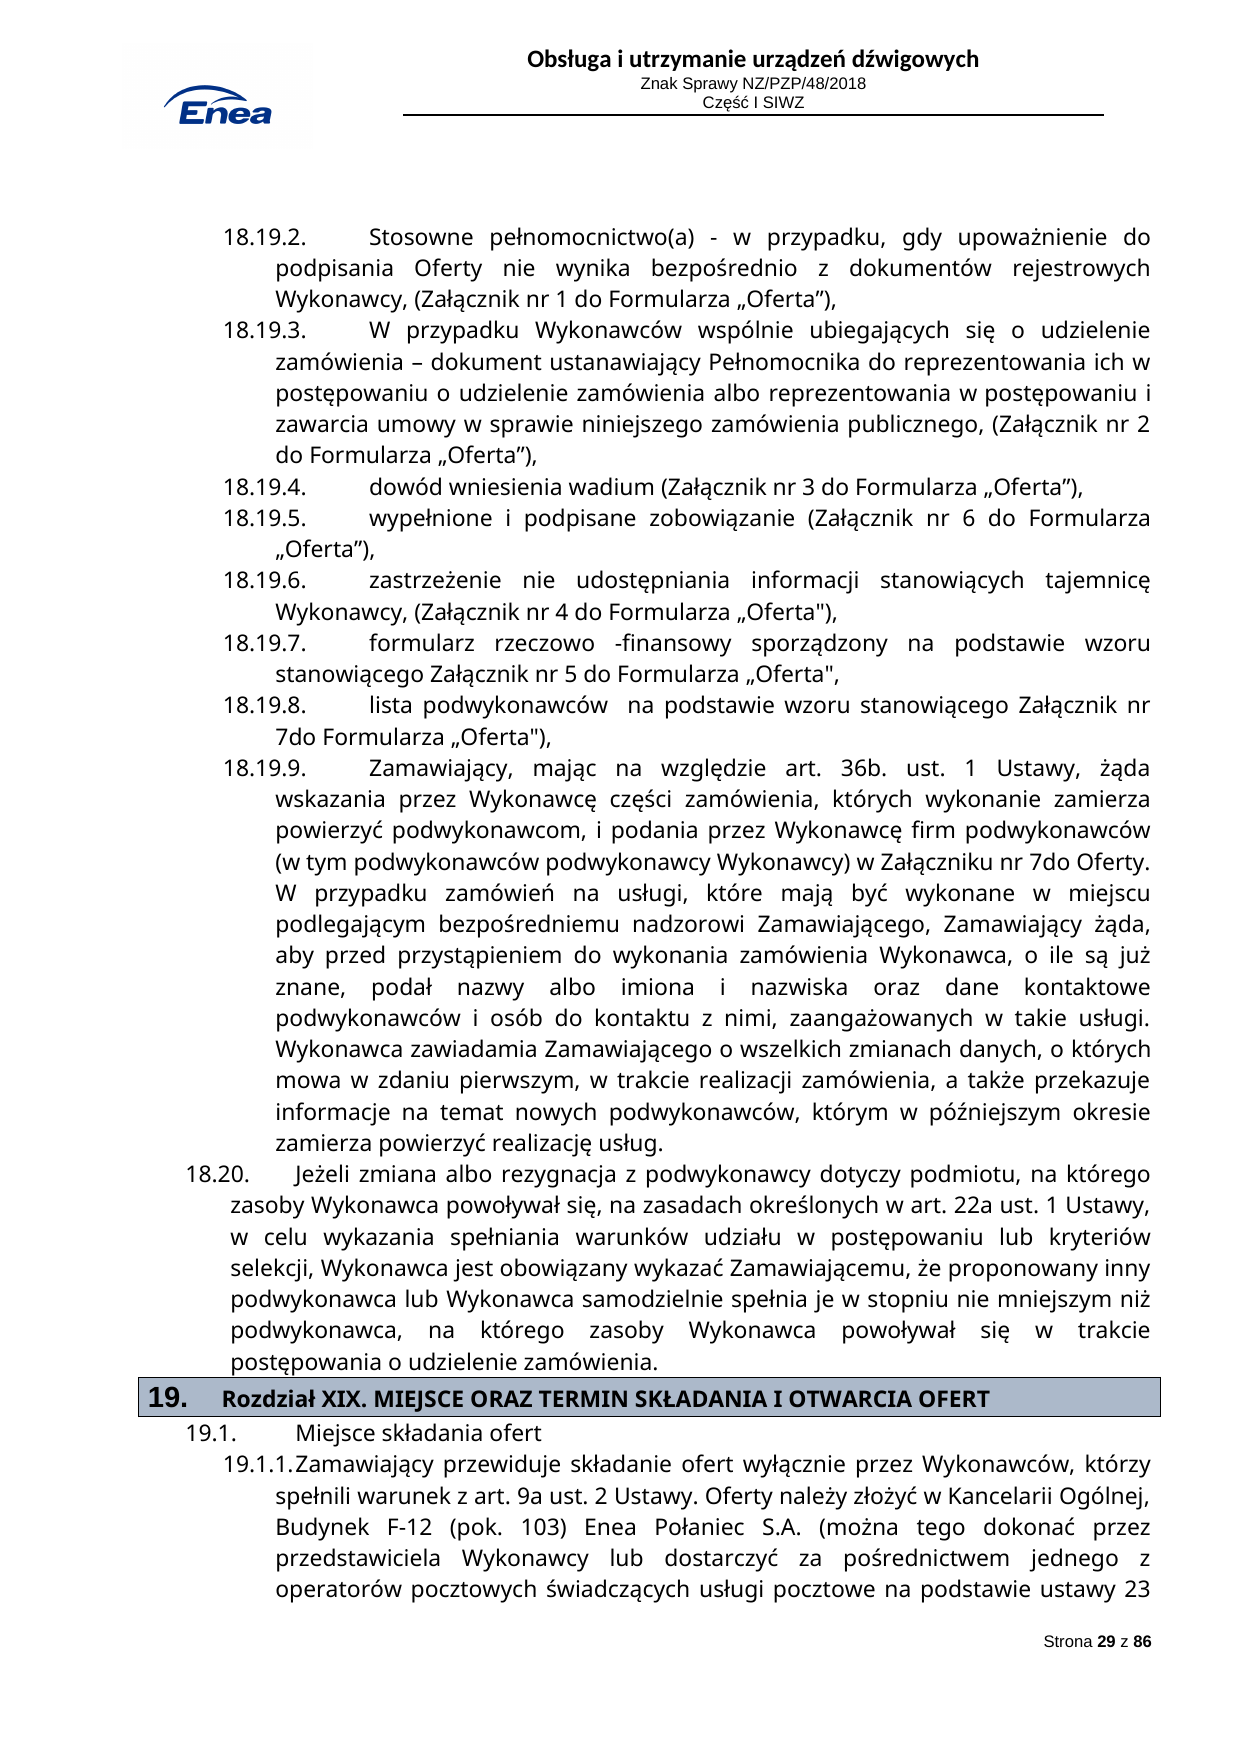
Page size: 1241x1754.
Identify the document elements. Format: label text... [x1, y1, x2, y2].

list lista podwykonawców na podstawie wzoru stanowiącego Załącznik nr 7do Formularza „Oferta"), [223, 689, 1152, 752]
list wypełnione i podpisane zobowiązanie (Załącznik nr 6 do Formularza „Oferta”), [223, 502, 1152, 564]
list W przypadku Wykonawców wspólnie ubiegających się o udzielenie zamówienia – dokument ustanawiający Pełnomocnika do reprezentowania ich w postępowaniu o udzielenie zamówienia albo reprezentowania w postępowaniu i zawarcia umowy w sprawie niniejszego zamówienia publicznego, (Załącznik nr 2 do Formularza „Oferta”), [223, 314, 1152, 471]
list Jeżeli zmiana albo rezygnacja z podwykonawcy dotyczy podmiotu, na którego zasoby Wykonawca powoływał się, na zasadach określonych w art. 22a ust. 1 Ustawy, w celu wykazania spełniania warunków udziału w postępowaniu lub kryteriów selekcji, Wykonawca jest obowiązany wykazać Zamawiającemu, że proponowany inny podwykonawca lub Wykonawca samodzielnie spełnia je w stopniu nie mniejszym niż podwykonawca, na którego zasoby Wykonawca powoływał się w trakcie postępowania o udzielenie zamówienia. [185, 1158, 1152, 1377]
list Rozdział XIX. MIEJSCE ORAZ TERMIN SKŁADANIA I OTWARCIA OFERT [139, 1378, 1160, 1416]
list Stosowne pełnomocnictwo(a) - w przypadku, gdy upoważnienie do podpisania Oferty nie wynika bezpośrednio z dokumentów rejestrowych Wykonawcy, (Załącznik nr 1 do Formularza „Oferta”), [223, 221, 1152, 314]
list formularz rzeczowo -finansowy sporządzony na podstawie wzoru stanowiącego Załącznik nr 5 do Formularza „Oferta", [223, 627, 1152, 689]
list dowód wniesienia wadium (Załącznik nr 3 do Formularza „Oferta”), [223, 471, 1152, 502]
list zastrzeżenie nie udostępniania informacji stanowiących tajemnicę Wykonawcy, (Załącznik nr 4 do Formularza „Oferta"), [223, 564, 1152, 627]
picture [122, 43, 314, 149]
list Miejsce składania ofert [185, 1417, 1152, 1448]
list Zamawiający, mając na względzie art. 36b. ust. 1 Ustawy, żąda wskazania przez Wykonawcę części zamówienia, których wykonanie zamierza powierzyć podwykonawcom, i podania przez Wykonawcę firm podwykonawców (w tym podwykonawców podwykonawcy Wykonawcy) w Załączniku nr 7do Oferty. W przypadku zamówień na usługi, które mają być wykonane w miejscu podlegającym bezpośredniemu nadzorowi Zamawiającego, Zamawiający żąda, aby przed przystąpieniem do wykonania zamówienia Wykonawca, o ile są już znane, podał nazwy albo imiona i nazwiska oraz dane kontaktowe podwykonawców i osób do kontaktu z nimi, zaangażowanych w takie usługi. Wykonawca zawiadamia Zamawiającego o wszelkich zmianach danych, o których mowa w zdaniu pierwszym, w trakcie realizacji zamówienia, a także przekazuje informacje na temat nowych podwykonawców, którym w późniejszym okresie zamierza powierzyć realizację usług. [223, 752, 1152, 1158]
